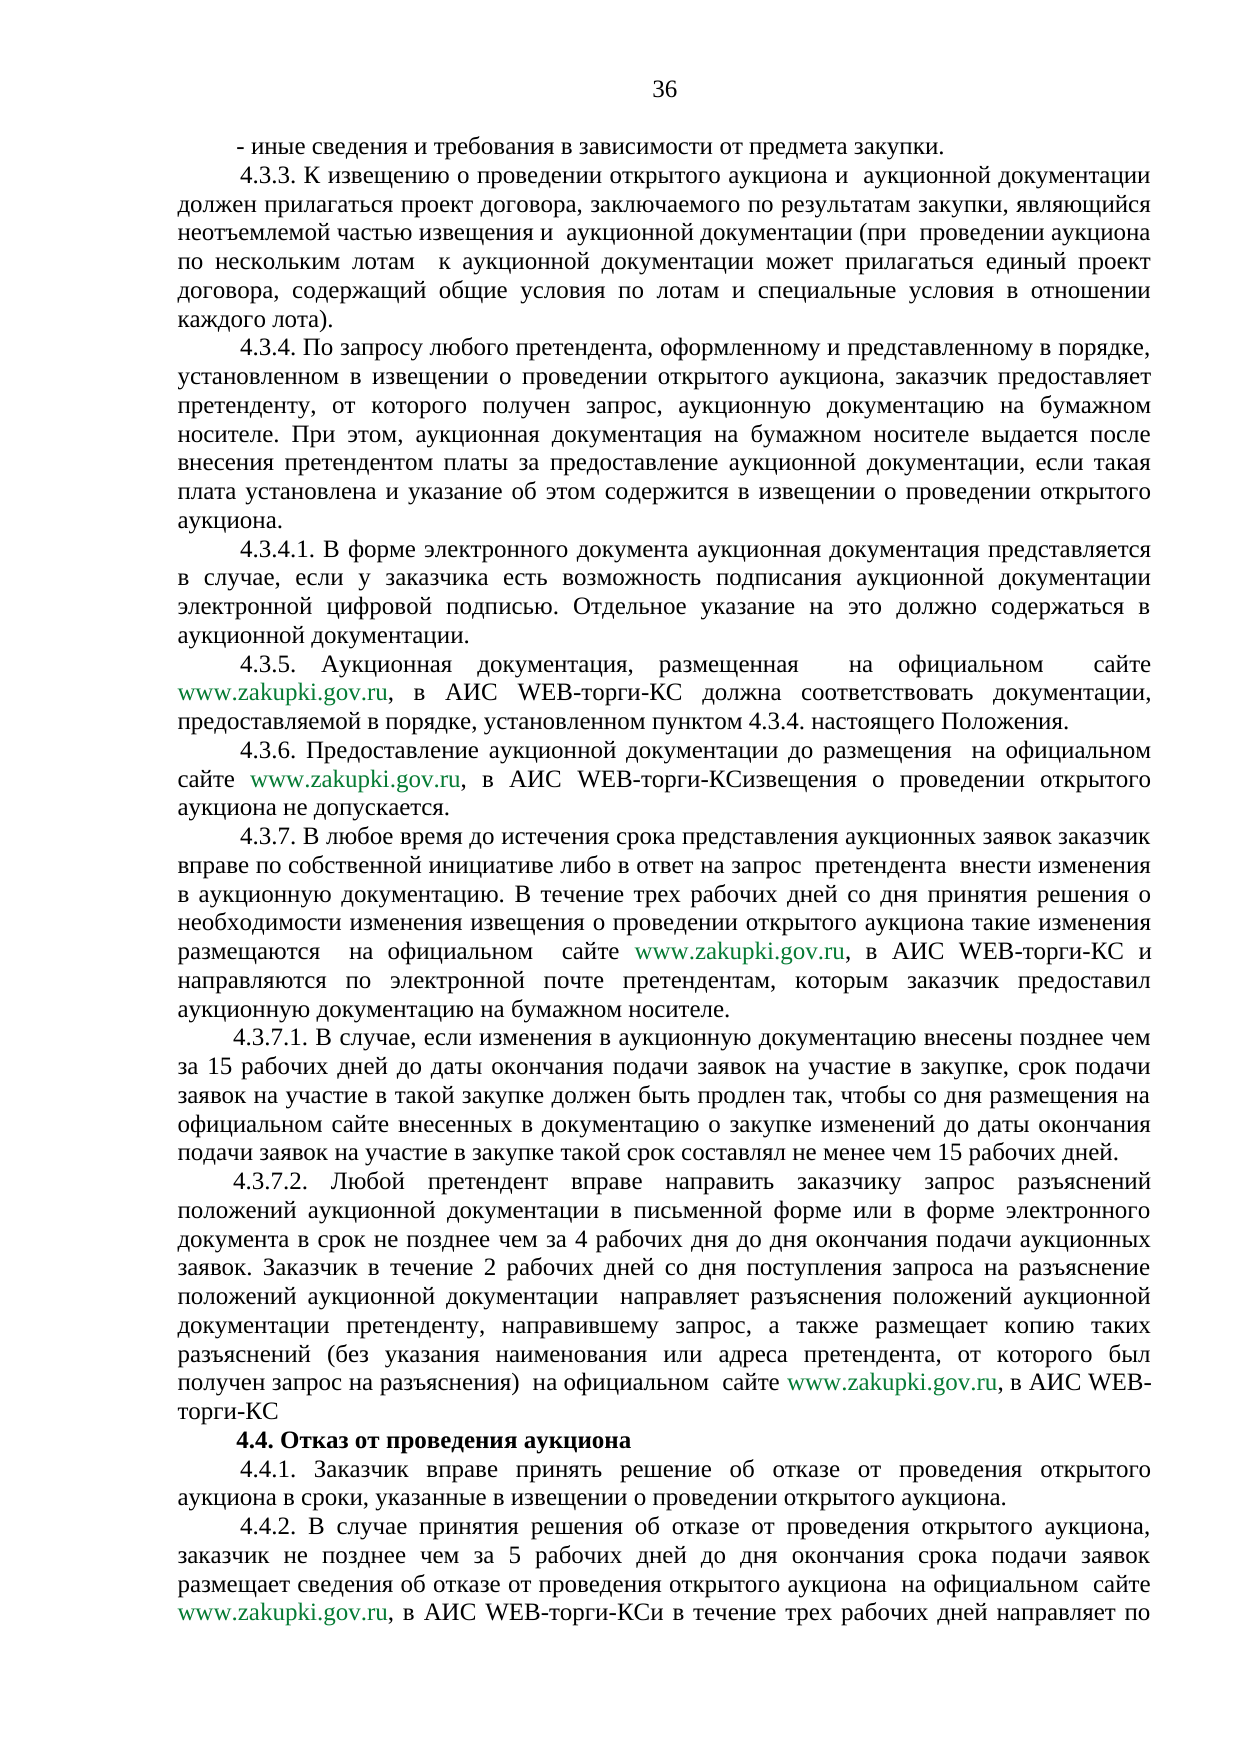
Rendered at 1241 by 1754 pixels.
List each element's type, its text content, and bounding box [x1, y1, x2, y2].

text 4.3.5. Аукционная документация, размещенная на официальном сайте www.zakupki.gov.ru, в АИС WEB-торги-КС должна соответствовать документации, предоставляемой в порядке, установленном пунктом 4.3.4. настоящего Положения. [177, 649, 1152, 735]
text 4.3.4. По запросу любого претендента, оформленному и представленному в порядке, установленном в извещении о проведении открытого аукциона, заказчик предоставляет претенденту, от которого получен запрос, аукционную документацию на бумажном носителе. При этом, аукционная документация на бумажном носителе выдается после внесения претендентом платы за предоставление аукционной документации, если такая плата установлена и указание об этом содержится в извещении о проведении открытого аукциона. [177, 332, 1152, 534]
text 4.3.6. Предоставление аукционной документации до размещения на официальном сайте www.zakupki.gov.ru, в АИС WEB-торги-КСизвещения о проведении открытого аукциона не допускается. [177, 735, 1152, 821]
text 4.4. Отказ от проведения аукциона [177, 1425, 1152, 1454]
text 4.3.4.1. В форме электронного документа аукционная документация представляется в случае, если у заказчика есть возможность подписания аукционной документации электронной цифровой подписью. Отдельное указание на это должно содержаться в аукционной документации. [177, 534, 1152, 649]
list 4.4.1. Заказчик вправе принять решение об отказе от проведения открытого аукциона в сроки, указанные в извещении о проведении открытого аукциона. [177, 1454, 1152, 1511]
text 4.3.7. В любое время до истечения срока представления аукционных заявок заказчик вправе по собственной инициативе либо в ответ на запрос претендента внести изменения в аукционную документацию. В течение трех рабочих дней со дня принятия решения о необходимости изменения извещения о проведении открытого аукциона такие изменения размещаются на официальном сайте www.zakupki.gov.ru, в АИС WEB-торги-КС и направляются по электронной почте претендентам, которым заказчик предоставил аукционную документацию на бумажном носителе. [177, 821, 1152, 1022]
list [177, 1511, 1152, 1626]
text 4.3.3. К извещению о проведении открытого аукциона и аукционной документации должен прилагаться проект договора, заключаемого по результатам закупки, являющийся неотъемлемой частью извещения и аукционной документации (при проведении аукциона по нескольким лотам к аукционной документации может прилагаться единый проект договора, содержащий общие условия по лотам и специальные условия в отношении каждого лота). [177, 160, 1152, 332]
text 4.3.7.1. В случае, если изменения в аукционную документацию внесены позднее чем за 15 рабочих дней до даты окончания подачи заявок на участие в закупке, срок подачи заявок на участие в такой закупке должен быть продлен так, чтобы со дня размещения на официальном сайте внесенных в документацию о закупке изменений до даты окончания подачи заявок на участие в закупке такой срок составлял не менее чем 15 рабочих дней. [177, 1022, 1152, 1166]
text - иные сведения и требования в зависимости от предмета закупки. [177, 131, 1152, 160]
text 4.3.7.2. Любой претендент вправе направить заказчику запрос разъяснений положений аукционной документации в письменной форме или в форме электронного документа в срок не позднее чем за 4 рабочих дня до дня окончания подачи аукционных заявок. Заказчик в течение 2 рабочих дней со дня поступления запроса на разъяснение положений аукционной документации направляет разъяснения положений аукционной документации претенденту, направившему запрос, а также размещает копию таких разъяснений (без указания наименования или адреса претендента, от которого был получен запрос на разъяснения) на официальном сайте www.zakupki.gov.ru, в АИС WEB-торги-КС [177, 1166, 1152, 1425]
